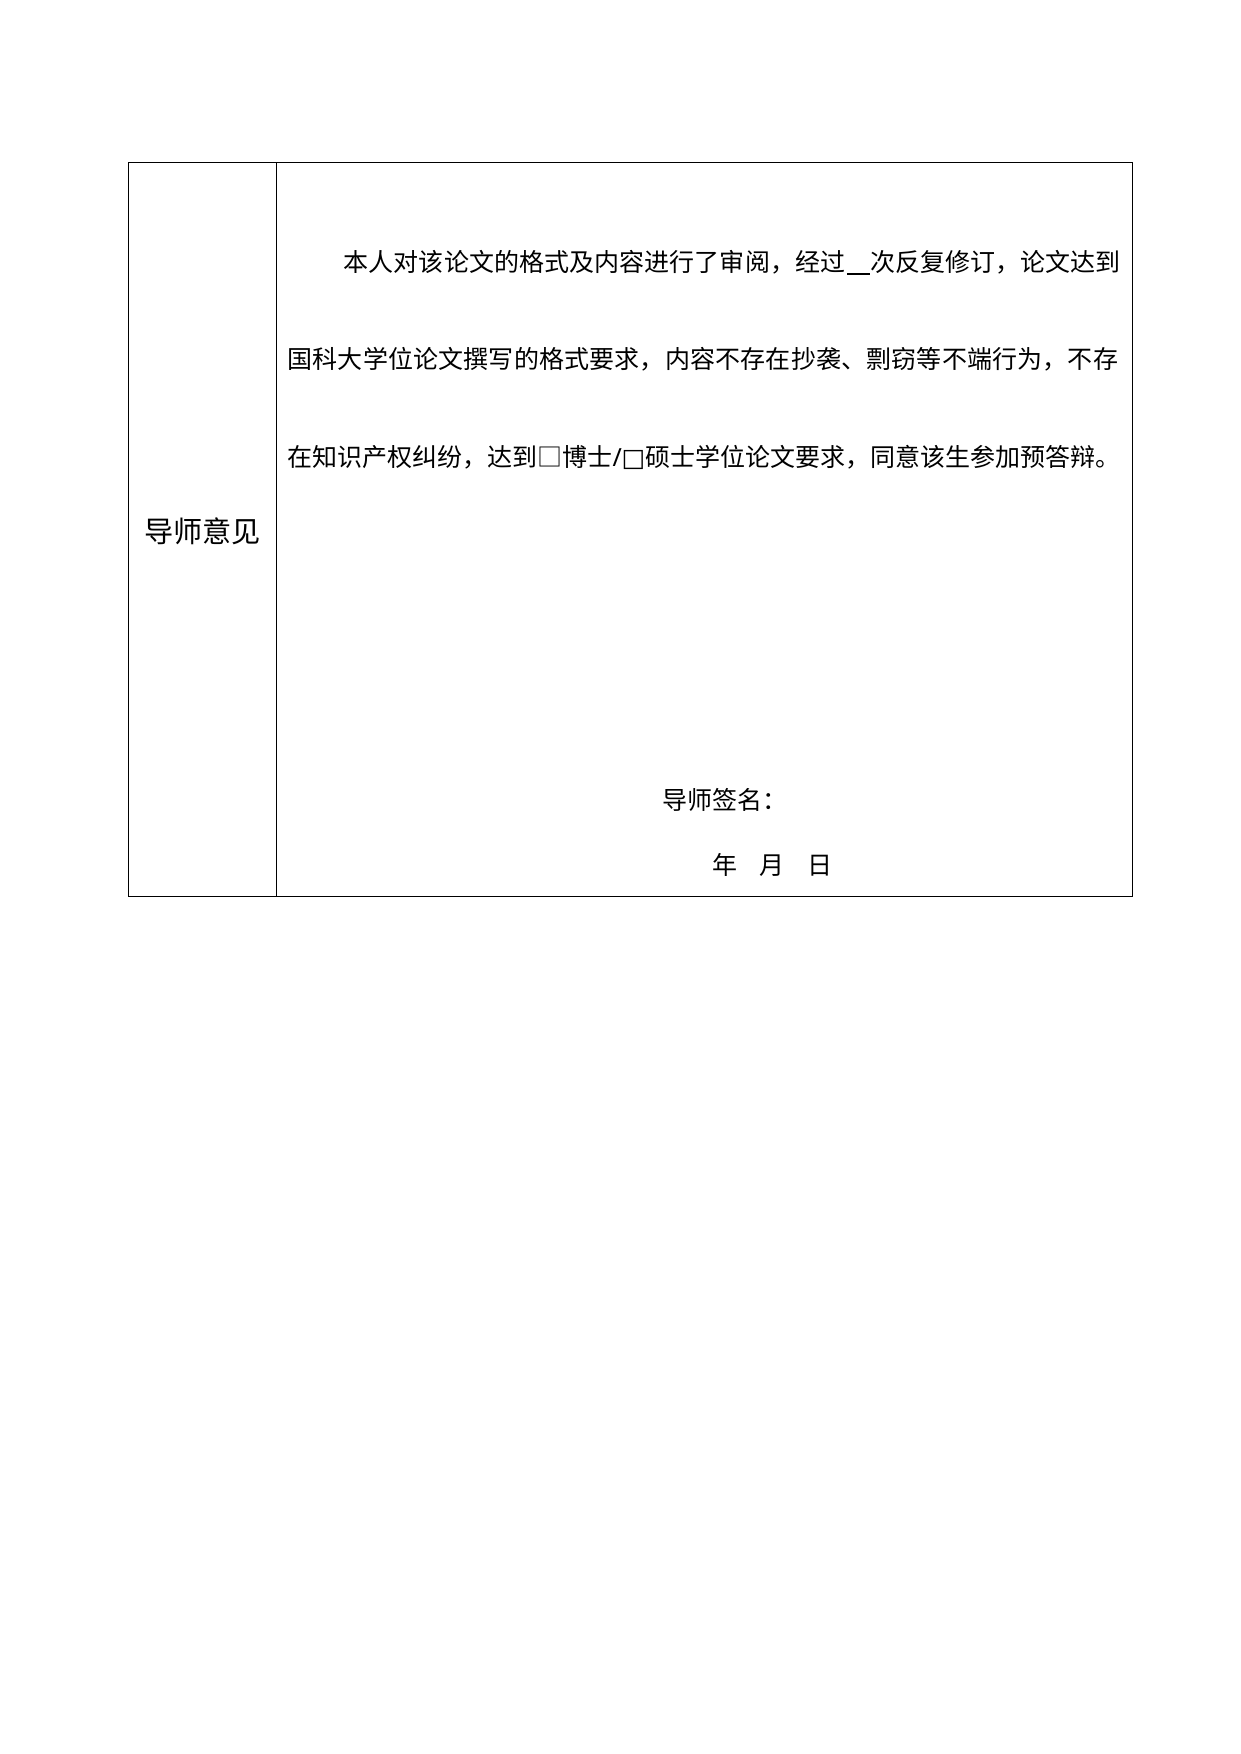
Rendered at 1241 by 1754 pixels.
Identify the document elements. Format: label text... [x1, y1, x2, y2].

table_cell 本人对该论文的格式及内容进行了审阅，经过 次反复修订，论文达到国科大学位论文撰写的格式要求，内容不存在抄袭、剽窃等不端行为，不存在知识产权纠纷，达到□博士/□硕士学位论文要求，同意该生参加预答辩。 导师签名： 年 月 日 [277, 163, 1132, 896]
table_cell 导师意见 [129, 163, 276, 896]
